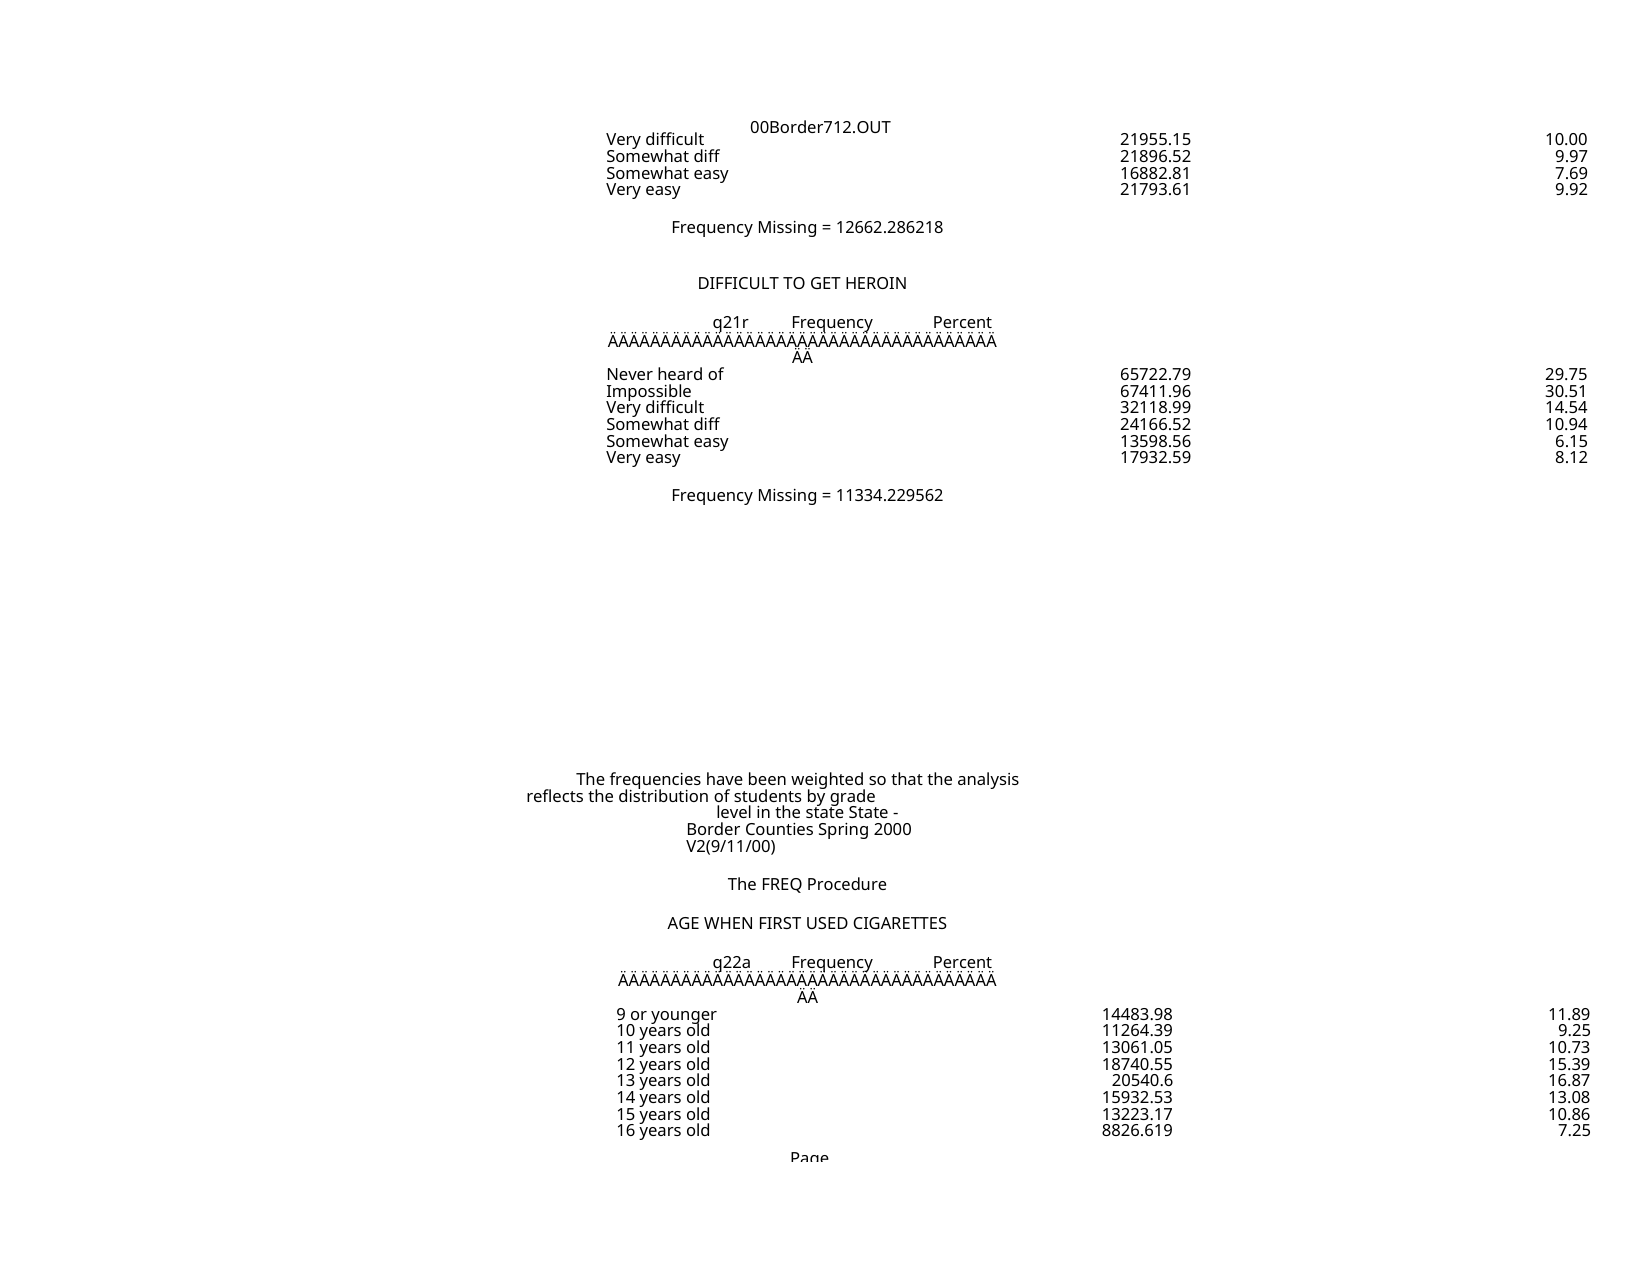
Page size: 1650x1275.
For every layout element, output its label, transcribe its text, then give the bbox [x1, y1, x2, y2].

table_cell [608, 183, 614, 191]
text level in the state State - Border Counties Spring 2000 V2(9/11/00) [686, 805, 928, 855]
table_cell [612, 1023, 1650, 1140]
text q21r Frequency Percent [703, 311, 1002, 334]
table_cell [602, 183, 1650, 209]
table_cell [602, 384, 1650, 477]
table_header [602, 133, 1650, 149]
text q22a Frequency Percent [703, 951, 1002, 973]
text The FREQ Procedure [713, 872, 902, 895]
text Frequency Missing = 11334.229562 [643, 483, 972, 506]
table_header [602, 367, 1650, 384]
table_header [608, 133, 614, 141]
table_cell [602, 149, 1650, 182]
text ÄÄÄÄÄÄÄÄÄÄÄÄÄÄÄÄÄÄÄÄÄÄÄÄÄÄÄÄÄÄÄÄÄÄÄÄÄÄ [613, 973, 1002, 1007]
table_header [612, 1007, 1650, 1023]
text Frequency Missing = 12662.286218 [643, 216, 972, 238]
text AGE WHEN FIRST USED CIGARETTES [653, 911, 962, 934]
text ÄÄÄÄÄÄÄÄÄÄÄÄÄÄÄÄÄÄÄÄÄÄÄÄÄÄÄÄÄÄÄÄÄÄÄÄÄÄÄ [603, 334, 1002, 367]
text DIFFICULT TO GET HEROIN [683, 272, 922, 294]
text The frequencies have been weighted so that the analysis reflects the distribution of students by grade [526, 772, 1081, 805]
